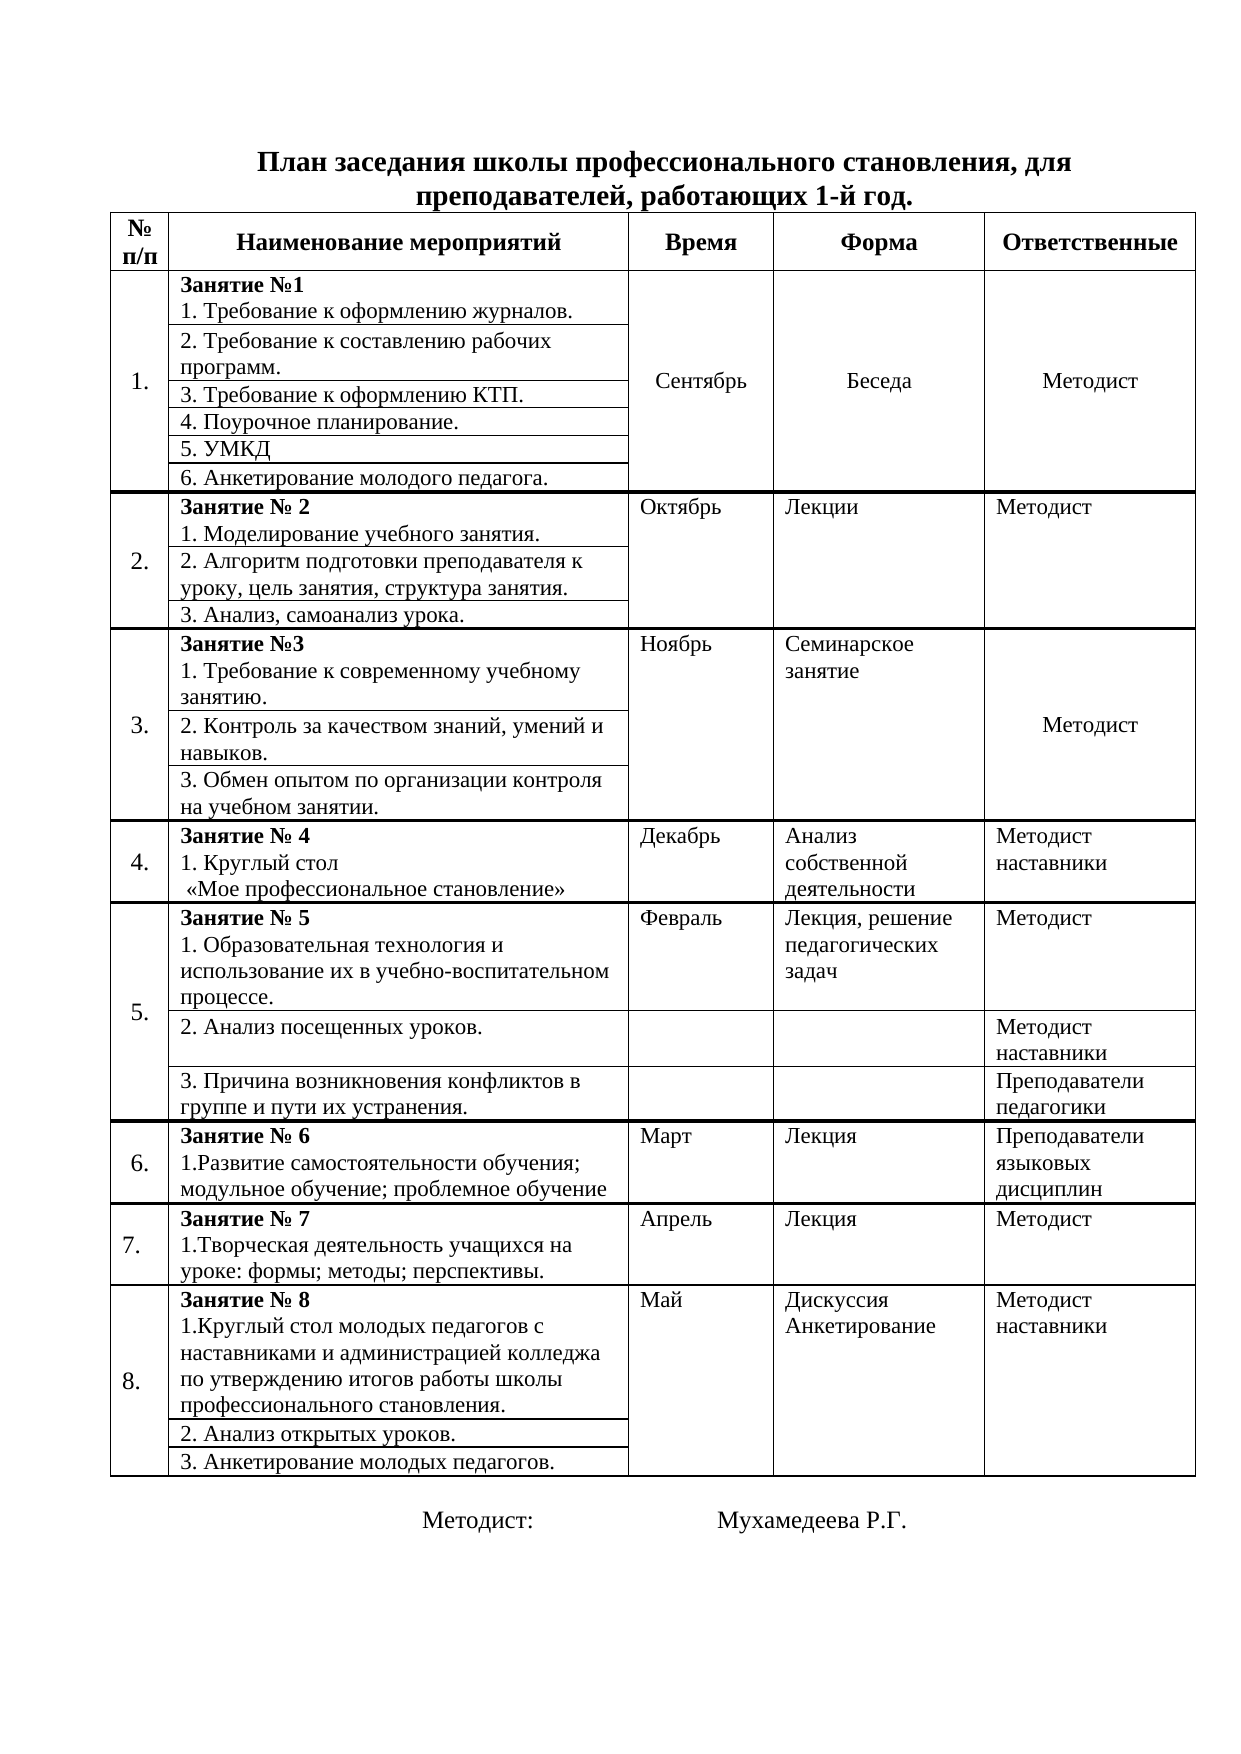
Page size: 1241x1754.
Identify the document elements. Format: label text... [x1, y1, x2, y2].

table_cell 2. [111, 494, 168, 627]
table_cell 2. Контроль за качеством знаний, умений и навыков. [169, 711, 628, 765]
table_cell 2. Анализ открытых уроков. [169, 1420, 628, 1446]
table_cell 4. Поурочное планирование. [169, 408, 628, 434]
table_cell 2. Требование к составлению рабочих программ. [169, 325, 628, 380]
table_cell 5. УМКД [169, 436, 628, 462]
table_cell 6. [111, 1123, 168, 1202]
table_header Форма [774, 213, 984, 270]
table_cell Декабрь [629, 822, 773, 901]
table_cell Методист [985, 904, 1195, 1010]
table_cell Сентябрь [629, 271, 773, 490]
table_cell Преподаватели педагогики [985, 1067, 1195, 1119]
table_cell Февраль [629, 904, 773, 1010]
table_cell Методист наставники [985, 1011, 1195, 1066]
table_cell [629, 1011, 773, 1066]
table_cell Занятие № 6 1.Развитие самостоятельности обучения; модульное обучение; проблемное обучение [169, 1123, 628, 1202]
table_cell Преподаватели языковых дисциплин [985, 1123, 1195, 1202]
table_cell [774, 1011, 984, 1066]
table_cell Занятие № 2 1. Моделирование учебного занятия. [169, 494, 628, 546]
table_cell Занятие №1 1. Требование к оформлению журналов. [169, 271, 628, 324]
table_cell 4. [111, 822, 168, 901]
table_header Ответственные [985, 213, 1195, 270]
table_cell Занятие № 5 1. Образовательная технология и использование их в учебно-воспитательном процессе. [169, 904, 628, 1010]
table_cell 8. [111, 1286, 168, 1474]
table_cell 2. Анализ посещенных уроков. [169, 1011, 628, 1066]
table_cell Март [629, 1123, 773, 1202]
table_cell Методист [985, 494, 1195, 627]
table_cell 3. Анализ, самоанализ урока. [169, 601, 628, 627]
table_cell 3. Причина возникновения конфликтов в группе и пути их устранения. [169, 1067, 628, 1119]
text План заседания школы профессионального становления, для преподавателей, работающих 1-й год. [177, 144, 1152, 212]
table_cell 7. [111, 1205, 168, 1284]
table_cell Лекция, решение педагогических задач [774, 904, 984, 1010]
table_cell 3. Требование к оформлению КТП. [169, 381, 628, 407]
table_cell Семинарское занятие [774, 630, 984, 819]
table_cell 6. Анкетирование молодого педагога. [169, 464, 628, 490]
table_cell Май [629, 1286, 773, 1474]
table_cell Методист наставники [985, 822, 1195, 901]
table_cell Дискуссия Анкетирование [774, 1286, 984, 1474]
table_cell Апрель [629, 1205, 773, 1284]
table_cell Лекция [774, 1205, 984, 1284]
table_cell 5. [111, 904, 168, 1119]
table_cell Лекция [774, 1123, 984, 1202]
table_cell 3. [111, 630, 168, 819]
table_cell Октябрь [629, 494, 773, 627]
table_header Время [629, 213, 773, 270]
table_cell Методист [985, 271, 1195, 490]
table_cell Занятие № 4 1. Круглый стол «Мое профессиональное становление» [169, 822, 628, 901]
table_cell Методист [985, 630, 1195, 819]
table_cell 3. Обмен опытом по организации контроля на учебном занятии. [169, 766, 628, 819]
table_cell Ноябрь [629, 630, 773, 819]
table_cell Анализ собственной деятельности [774, 822, 984, 901]
table_header Наименование мероприятий [169, 213, 628, 270]
table_cell Беседа [774, 271, 984, 490]
table_cell 2. Алгоритм подготовки преподавателя к уроку, цель занятия, структура занятия. [169, 547, 628, 600]
table_cell 1. [111, 271, 168, 490]
table_cell Методист наставники [985, 1286, 1195, 1474]
table_cell 3. Анкетирование молодых педагогов. [169, 1448, 628, 1474]
table_cell [774, 1067, 984, 1119]
text Методист: Мухамедеева Р.Г. [177, 1505, 1152, 1534]
table_cell Лекции [774, 494, 984, 627]
table_cell Методист [985, 1205, 1195, 1284]
table_cell Занятие № 7 1.Творческая деятельность учащихся на уроке: формы; методы; перспективы. [169, 1205, 628, 1284]
table_cell Занятие №3 1. Требование к современному учебному занятию. [169, 630, 628, 709]
table_cell [629, 1067, 773, 1119]
table_cell Занятие № 8 1.Круглый стол молодых педагогов с наставниками и администрацией колледжа по утверждению итогов работы школы профессионального становления. [169, 1286, 628, 1418]
table_header № п/п [111, 213, 168, 270]
